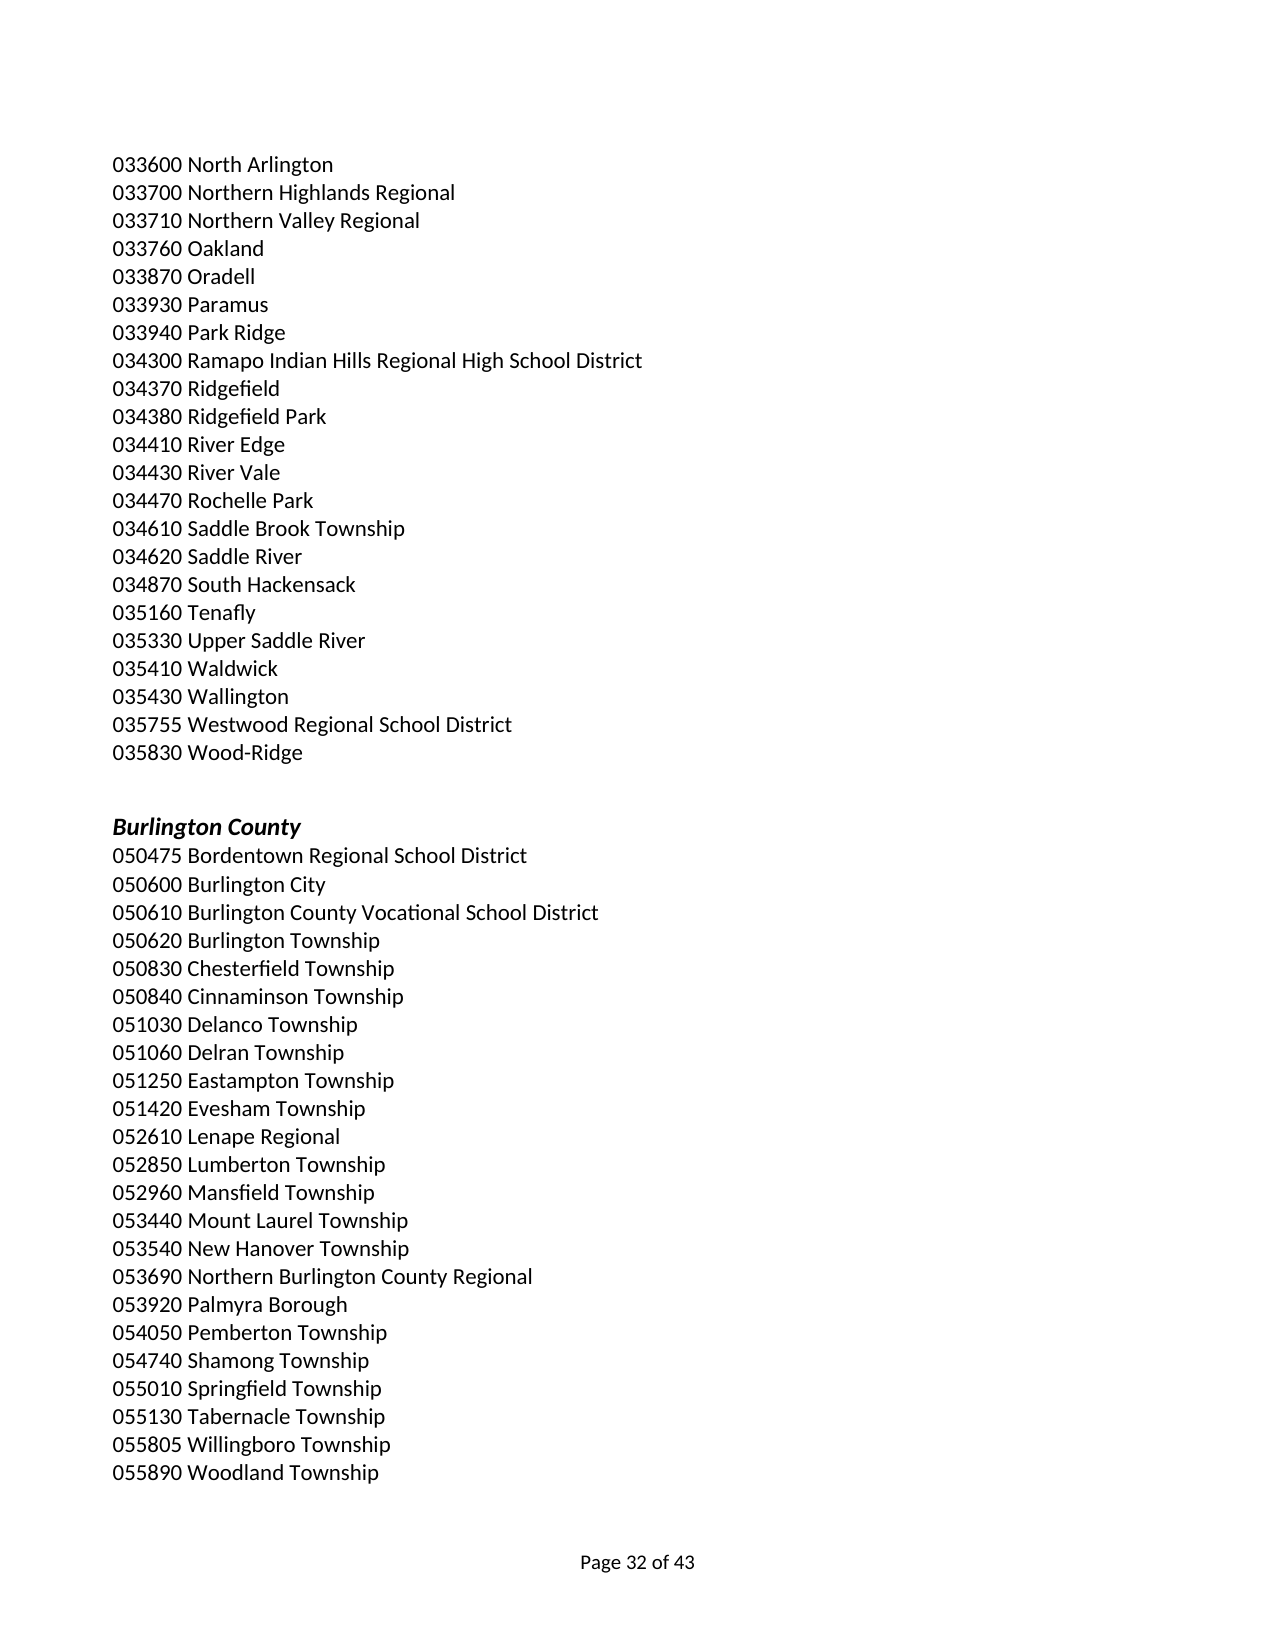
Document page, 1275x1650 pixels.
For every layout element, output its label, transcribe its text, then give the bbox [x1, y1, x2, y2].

text 034300 Ramapo Indian Hills Regional High School District [112, 346, 1162, 374]
text 034370 Ridgefield [112, 374, 1162, 402]
text 050610 Burlington County Vocational School District [112, 898, 1162, 926]
text 050600 Burlington City [112, 870, 1162, 898]
text 054050 Pemberton Township [112, 1318, 1162, 1346]
text 034410 River Edge [112, 430, 1162, 458]
text 034870 South Hackensack [112, 570, 1162, 598]
text 054740 Shamong Township [112, 1346, 1162, 1374]
text 051030 Delanco Township [112, 1010, 1162, 1038]
subtitle Burlington County [112, 811, 1162, 842]
text 033940 Park Ridge [112, 318, 1162, 346]
text 053920 Palmyra Borough [112, 1290, 1162, 1318]
text 034430 River Vale [112, 458, 1162, 486]
text 053540 New Hanover Township [112, 1234, 1162, 1262]
text 052610 Lenape Regional [112, 1122, 1162, 1150]
text 052850 Lumberton Township [112, 1150, 1162, 1178]
text 035330 Upper Saddle River [112, 626, 1162, 654]
text 035160 Tenafly [112, 598, 1162, 626]
text 051250 Eastampton Township [112, 1066, 1162, 1094]
text 033930 Paramus [112, 290, 1162, 318]
text 033600 North Arlington [112, 150, 1162, 178]
text 035410 Waldwick [112, 654, 1162, 682]
text 033710 Northern Valley Regional [112, 206, 1162, 234]
text 050830 Chesterfield Township [112, 954, 1162, 982]
text 055010 Springfield Township [112, 1374, 1162, 1402]
text 051060 Delran Township [112, 1038, 1162, 1066]
text 053690 Northern Burlington County Regional [112, 1262, 1162, 1290]
text 035430 Wallington [112, 682, 1162, 710]
text 053440 Mount Laurel Township [112, 1206, 1162, 1234]
text 035755 Westwood Regional School District [112, 710, 1162, 738]
text 055130 Tabernacle Township [112, 1402, 1162, 1430]
text 034380 Ridgefield Park [112, 402, 1162, 430]
text 034620 Saddle River [112, 542, 1162, 570]
text 052960 Mansfield Township [112, 1178, 1162, 1206]
text 050840 Cinnaminson Township [112, 982, 1162, 1010]
text 034610 Saddle Brook Township [112, 514, 1162, 542]
text 033760 Oakland [112, 234, 1162, 262]
text 035830 Wood-Ridge [112, 738, 1162, 766]
text 050620 Burlington Township [112, 926, 1162, 954]
text 033870 Oradell [112, 262, 1162, 290]
text 055805 Willingboro Township [112, 1430, 1162, 1458]
text 055890 Woodland Township [112, 1458, 1162, 1486]
text 034470 Rochelle Park [112, 486, 1162, 514]
text 051420 Evesham Township [112, 1094, 1162, 1122]
text 033700 Northern Highlands Regional [112, 178, 1162, 206]
text 050475 Bordentown Regional School District [112, 842, 1162, 870]
